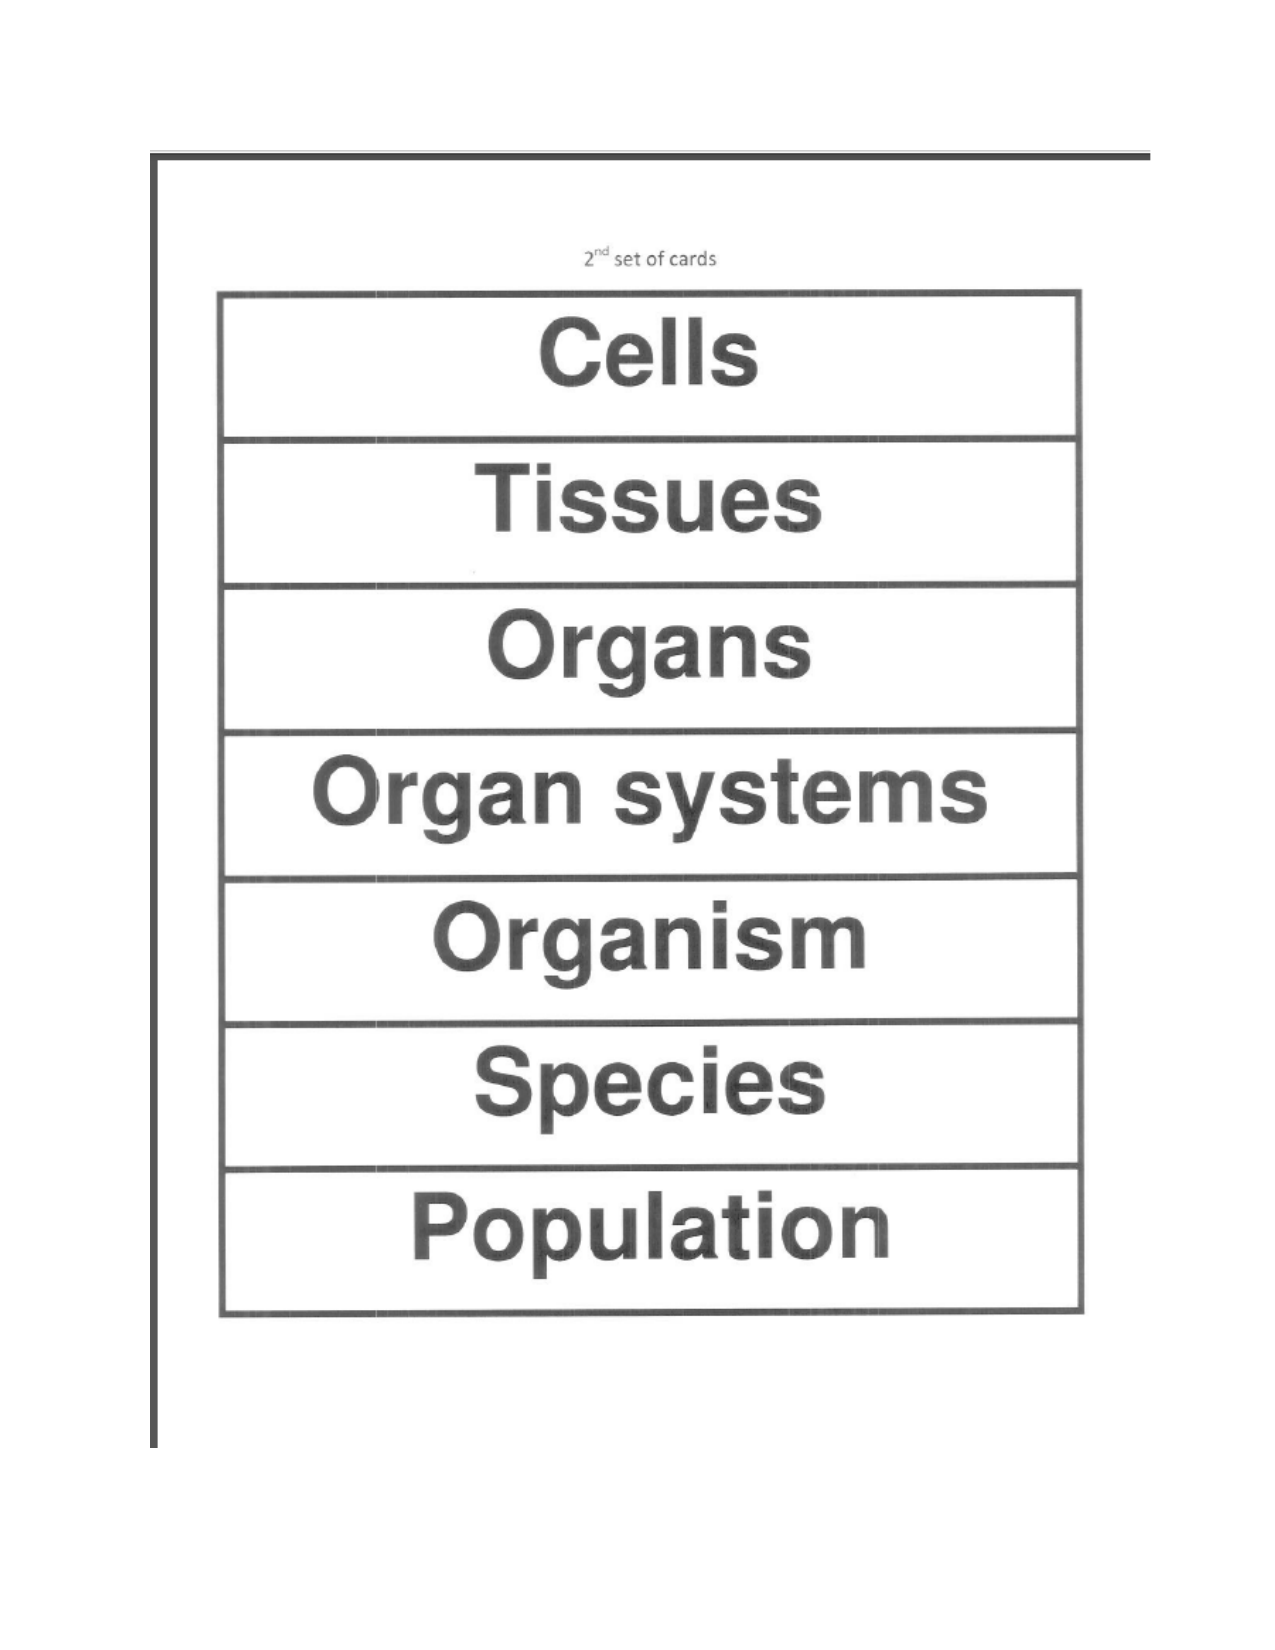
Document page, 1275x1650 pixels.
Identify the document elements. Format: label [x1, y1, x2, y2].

picture [150, 150, 1151, 1448]
